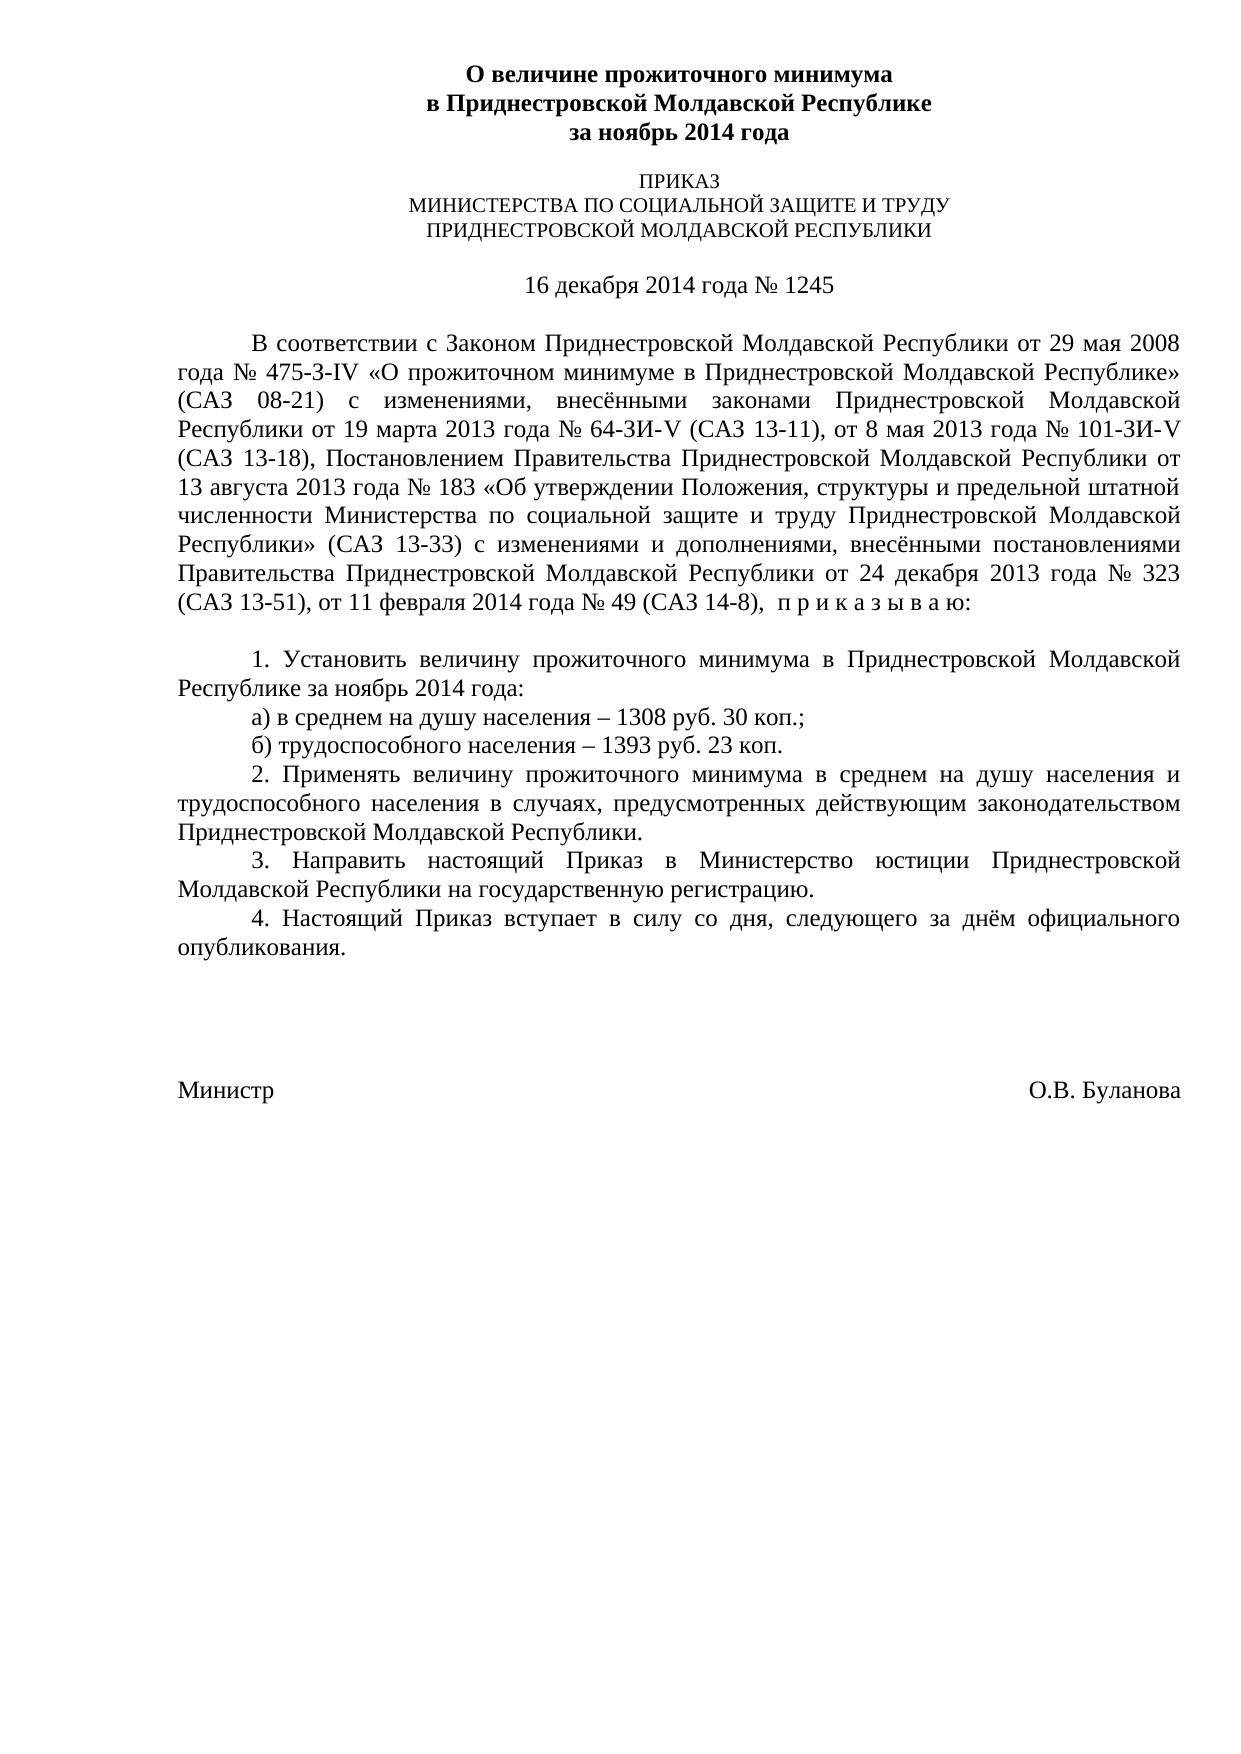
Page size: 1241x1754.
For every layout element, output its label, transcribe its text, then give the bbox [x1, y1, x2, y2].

text 2. Применять величину прожиточного минимума в среднем на душу населения и трудоспособного населения в случаях, предусмотренных действующим законодательством Приднестровской Молдавской Республики. [177, 759, 1181, 845]
text О величине прожиточного минимума [177, 59, 1181, 88]
text 4. Настоящий Приказ вступает в силу со дня, следующего за днём официального опубликования. [177, 903, 1181, 960]
text б) трудоспособного населения – 1393 руб. 23 коп. [177, 730, 1181, 759]
text Министр О.В. Буланова [177, 1075, 1181, 1104]
text за ноябрь 2014 года [177, 117, 1181, 145]
text ПРИДНЕСТРОВСКОЙ МОЛДАВСКОЙ РЕСПУБЛИКИ [177, 217, 1181, 242]
text 16 декабря 2014 года № 1245 [177, 270, 1181, 299]
text а) в среднем на душу населения – 1308 руб. 30 коп.; [177, 702, 1181, 730]
text МИНИСТЕРСТВА ПО СОЦИАЛЬНОЙ ЗАЩИТЕ И ТРУДУ [177, 193, 1181, 217]
text 3. Направить настоящий Приказ в Министерство юстиции Приднестровской Молдавской Республики на государственную регистрацию. [177, 845, 1181, 903]
text в Приднестровской Молдавской Республике [177, 88, 1181, 117]
text В соответствии с Законом Приднестровской Молдавской Республики от 29 мая 2008 года № 475-З-IV «О прожиточном минимуме в Приднестровской Молдавской Республике» (САЗ 08-21) с изменениями, внесёнными законами Приднестровской Молдавской Республики от 19 марта 2013 года № 64-ЗИ-V (САЗ 13-11), от 8 мая 2013 года № 101-ЗИ-V (САЗ 13-18), Постановлением Правительства Приднестровской Молдавской Республики от 13 августа 2013 года № 183 «Об утверждении Положения, структуры и предельной штатной численности Министерства по социальной защите и труду Приднестровской Молдавской Республики» (САЗ 13-33) с изменениями и дополнениями, внесёнными постановлениями Правительства Приднестровской Молдавской Республики от 24 декабря 2013 года № 323 (САЗ 13-51), от 11 февраля 2014 года № 49 (САЗ 14-8), п р и к а з ы в а ю: [177, 328, 1181, 615]
text ПРИКАЗ [177, 169, 1181, 193]
text 1. Установить величину прожиточного минимума в Приднестровской Молдавской Республике за ноябрь 2014 года: [177, 644, 1181, 702]
